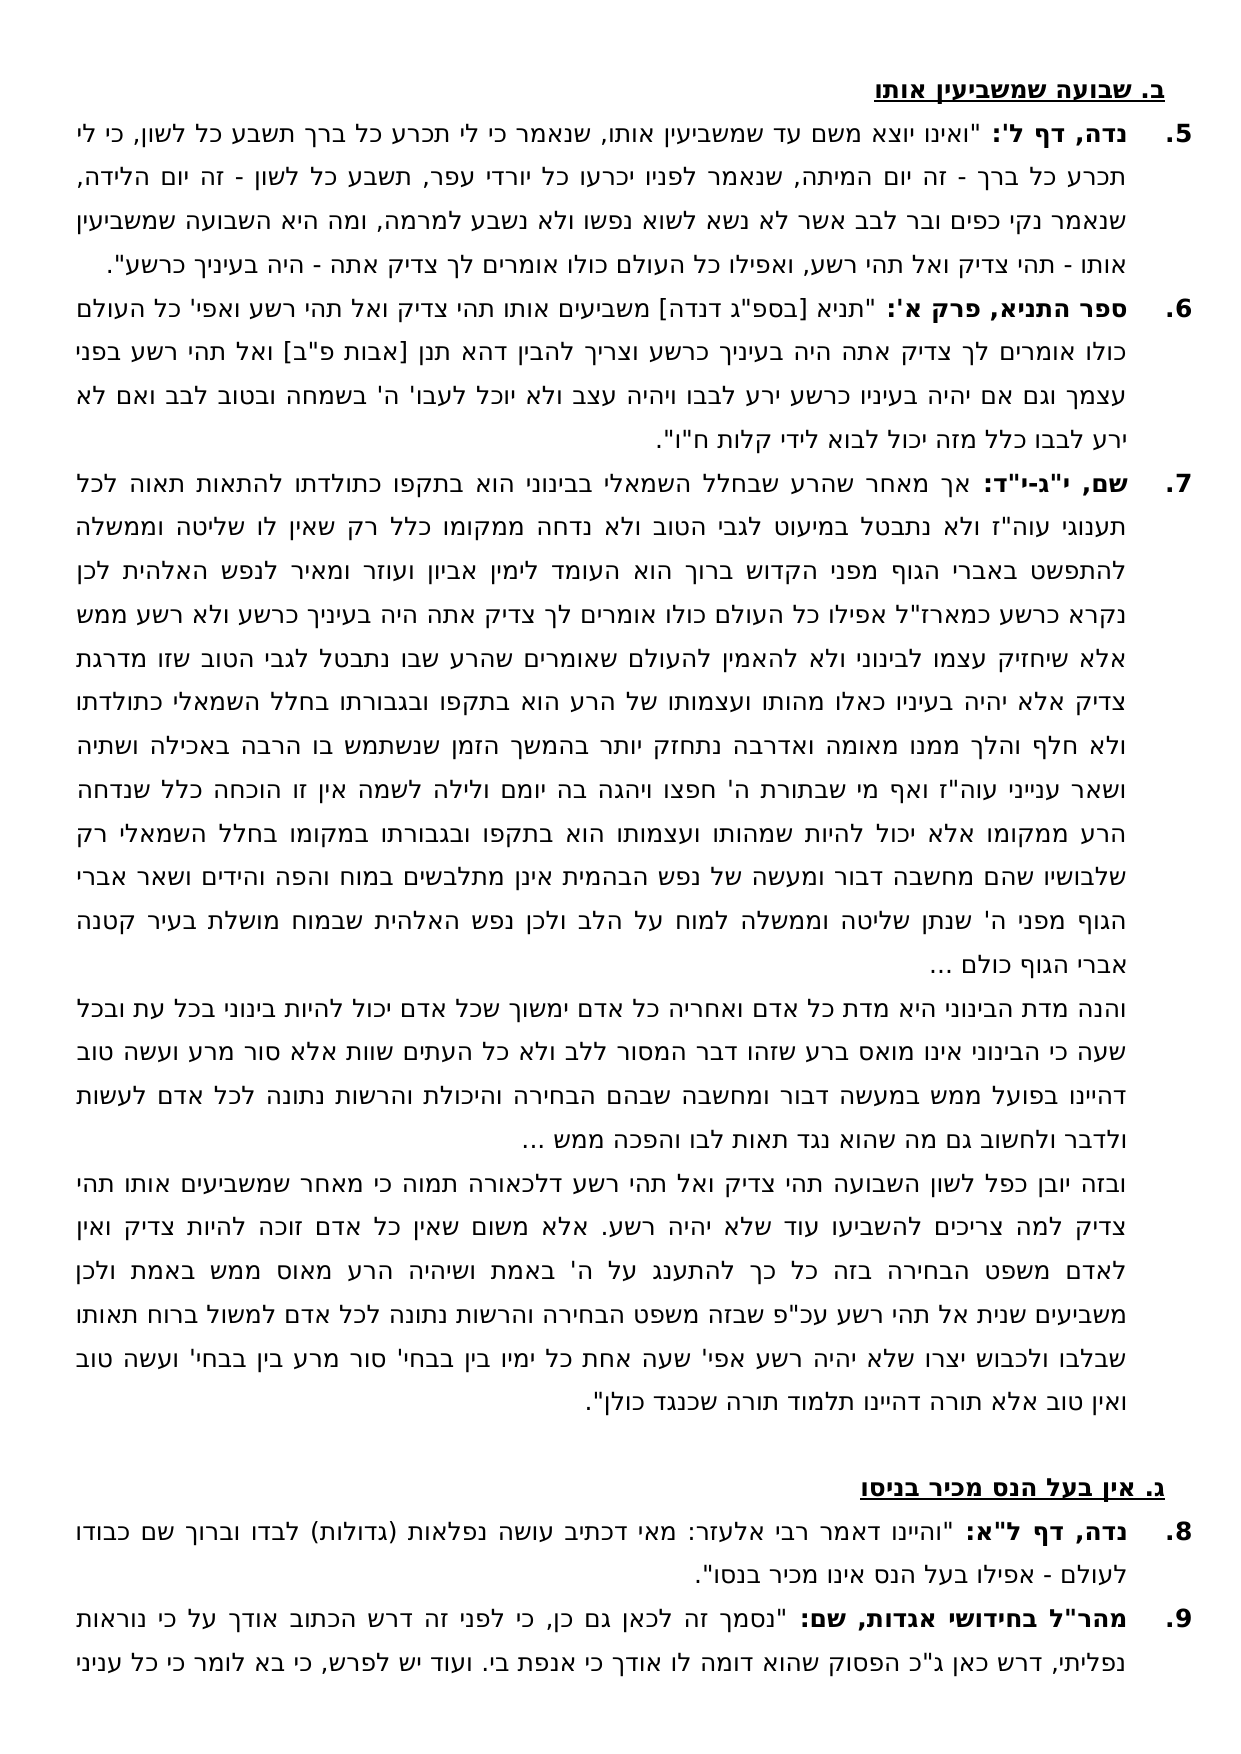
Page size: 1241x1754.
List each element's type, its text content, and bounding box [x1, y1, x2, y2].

list שם, י"ג-י"ד: אך מאחר שהרע שבחלל השמאלי בבינוני הוא בתקפו כתולדתו להתאות תאוה לכל תענוגי עוה"ז ולא נתבטל במיעוט לגבי הטוב ולא נדחה ממקומו כלל רק שאין לו שליטה וממשלה להתפשט באברי הגוף מפני הקדוש ברוך הוא העומד לימין אביון ועוזר ומאיר לנפש האלהית לכן נקרא כרשע כמארז"ל אפילו כל העולם כולו אומרים לך צדיק אתה היה בעיניך כרשע ולא רשע ממש אלא שיחזיק עצמו לבינוני ולא להאמין להעולם שאומרים שהרע שבו נתבטל לגבי הטוב שזו מדרגת צדיק אלא יהיה בעיניו כאלו מהותו ועצמותו של הרע הוא בתקפו ובגבורתו בחלל השמאלי כתולדתו ולא חלף והלך ממנו מאומה ואדרבה נתחזק יותר בהמשך הזמן שנשתמש בו הרבה באכילה ושתיה ושאר ענייני עוה"ז ואף מי שבתורת ה' חפצו ויהגה בה יומם ולילה לשמה אין זו הוכחה כלל שנדחה הרע ממקומו אלא יכול להיות שמהותו ועצמותו הוא בתקפו ובגבורתו במקומו בחלל השמאלי רק שלבושיו שהם מחשבה דבור ומעשה של נפש הבהמית אינן מתלבשים במוח והפה והידים ושאר אברי הגוף מפני ה' שנתן שליטה וממשלה למוח על הלב ולכן נפש האלהית שבמוח מושלת בעיר קטנה אברי הגוף כולם ... [75, 469, 1165, 979]
list נדה, דף ל"א: "והיינו דאמר רבי אלעזר: מאי דכתיב עושה נפלאות (גדולות) לבדו וברוך שם כבודו לעולם - אפילו בעל הנס אינו מכיר בנסו". [75, 1517, 1165, 1590]
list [75, 1604, 1165, 1677]
list ספר התניא, פרק א': "תניא [בספ"ג דנדה] משביעים אותו תהי צדיק ואל תהי רשע ואפי' כל העולם כולו אומרים לך צדיק אתה היה בעיניך כרשע וצריך להבין דהא תנן [אבות פ"ב] ואל תהי רשע בפני עצמך וגם אם יהיה בעיניו כרשע ירע לבבו ויהיה עצב ולא יוכל לעבו' ה' בשמחה ובטוב לבב ואם לא ירע לבבו כלל מזה יכול לבוא לידי קלות ח"ו". [75, 294, 1165, 454]
list והנה מדת הבינוני היא מדת כל אדם ואחריה כל אדם ימשוך שכל אדם יכול להיות בינוני בכל עת ובכל שעה כי הבינוני אינו מואס ברע שזהו דבר המסור ללב ולא כל העתים שוות אלא סור מרע ועשה טוב דהיינו בפועל ממש במעשה דבור ומחשבה שבהם הבחירה והיכולת והרשות נתונה לכל אדם לעשות ולדבר ולחשוב גם מה שהוא נגד תאות לבו והפכה ממש ... [75, 994, 1128, 1154]
text ב. שבועה שמשביעין אותו [75, 75, 1165, 104]
list ובזה יובן כפל לשון השבועה תהי צדיק ואל תהי רשע דלכאורה תמוה כי מאחר שמשביעים אותו תהי צדיק למה צריכים להשביעו עוד שלא יהיה רשע. אלא משום שאין כל אדם זוכה להיות צדיק ואין לאדם משפט הבחירה בזה כל כך להתענג על ה' באמת ושיהיה הרע מאוס ממש באמת ולכן משביעים שנית אל תהי רשע עכ"פ שבזה משפט הבחירה והרשות נתונה לכל אדם למשול ברוח תאותו שבלבו ולכבוש יצרו שלא יהיה רשע אפי' שעה אחת כל ימיו בין בבחי' סור מרע בין בבחי' ועשה טוב ואין טוב אלא תורה דהיינו תלמוד תורה שכנגד כולן". [75, 1169, 1128, 1417]
text ג. אין בעל הנס מכיר בניסו [75, 1473, 1165, 1502]
list נדה, דף ל': "ואינו יוצא משם עד שמשביעין אותו, שנאמר כי לי תכרע כל ברך תשבע כל לשון, כי לי תכרע כל ברך - זה יום המיתה, שנאמר לפניו יכרעו כל יורדי עפר, תשבע כל לשון - זה יום הלידה, שנאמר נקי כפים ובר לבב אשר לא נשא לשוא נפשו ולא נשבע למרמה, ומה היא השבועה שמשביעין אותו - תהי צדיק ואל תהי רשע, ואפילו כל העולם כולו אומרים לך צדיק אתה - היה בעיניך כרשע". [75, 119, 1165, 279]
